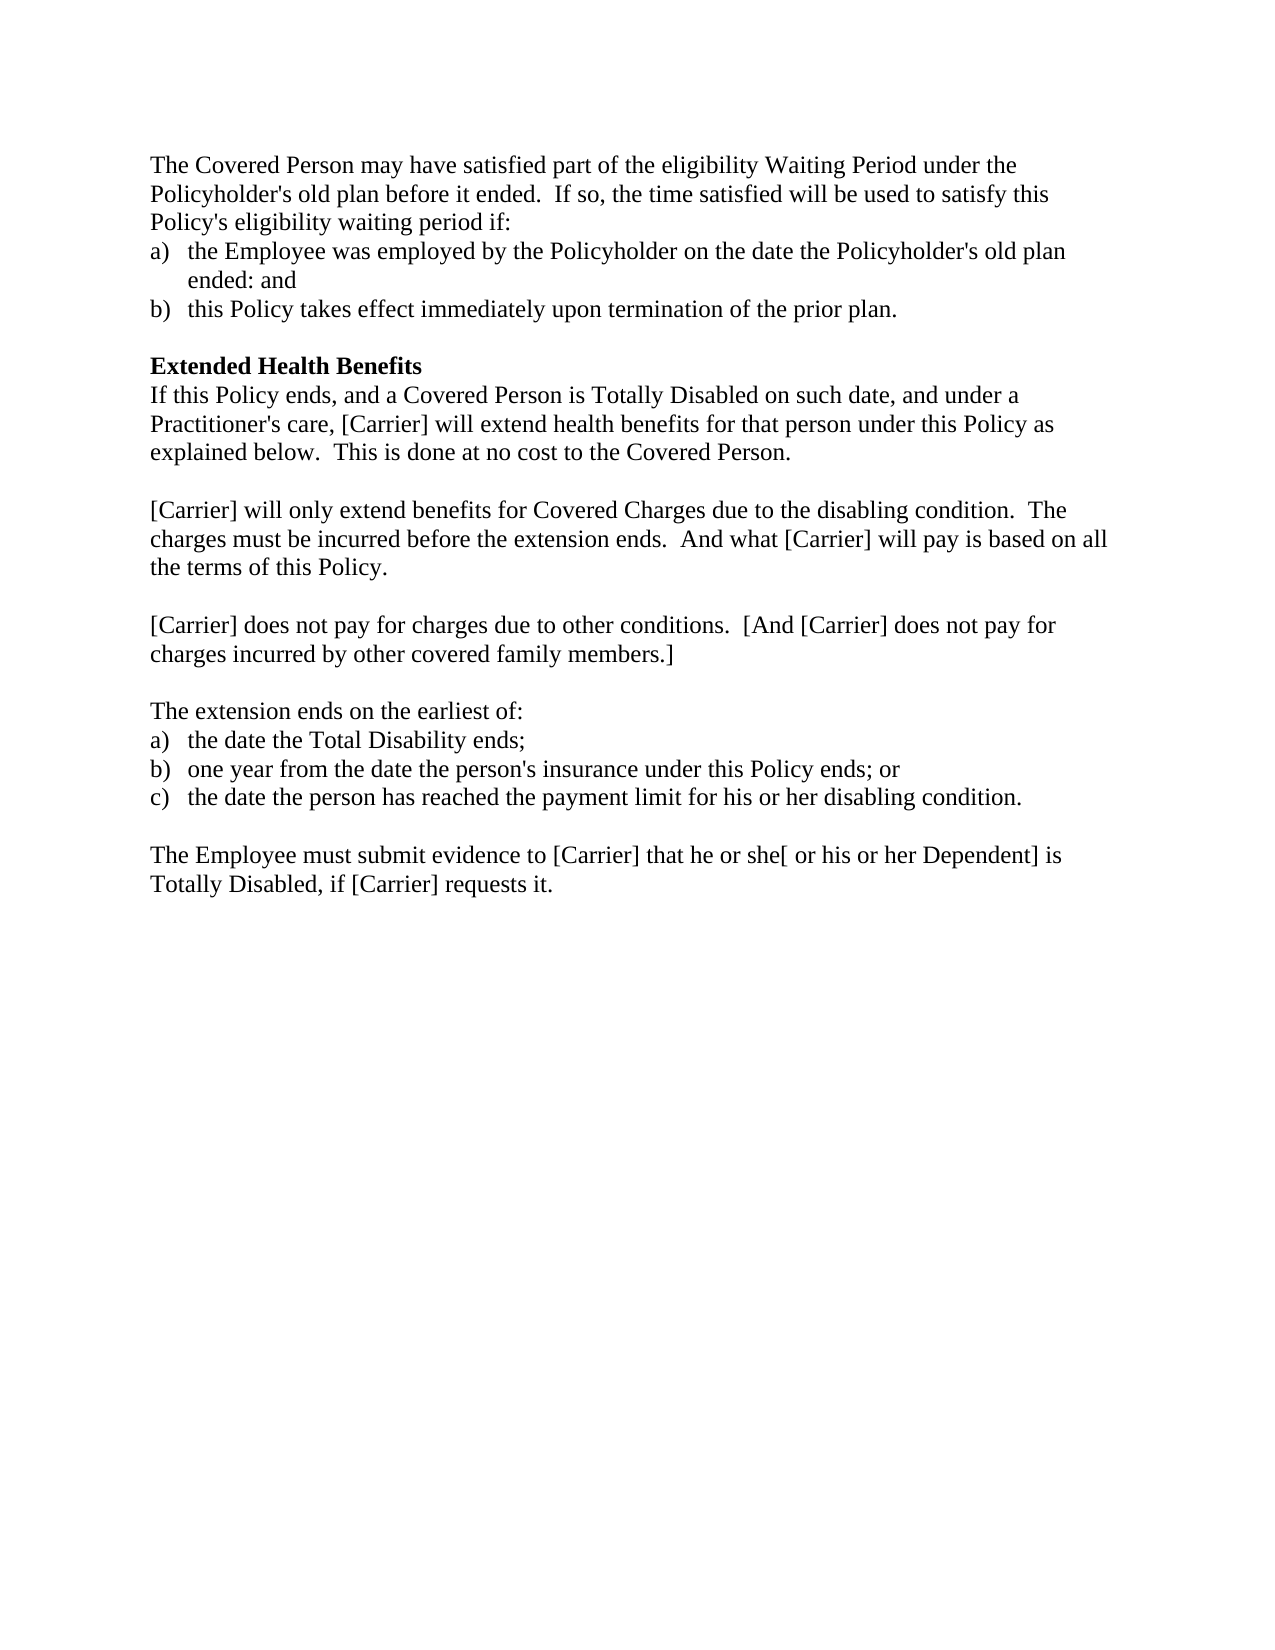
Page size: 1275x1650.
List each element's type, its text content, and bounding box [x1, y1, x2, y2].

text If this Policy ends, and a Covered Person is Totally Disabled on such date, and under a Practitioner's care, [Carrier] will extend health benefits for that person under this Policy as explained below. This is done at no cost to the Covered Person. [150, 380, 1125, 466]
text [Carrier] does not pay for charges due to other conditions. [And [Carrier] does not pay for charges incurred by other covered family members.] [150, 610, 1125, 667]
list one year from the date the person's insurance under this Policy ends; or [150, 754, 1125, 782]
list the date the Total Disability ends; [150, 725, 1125, 754]
text Extended Health Benefits [150, 351, 1125, 380]
text The Covered Person may have satisfied part of the eligibility Waiting Period under the Policyholder's old plan before it ended. If so, the time satisfied will be used to satisfy this Policy's eligibility waiting period if: [150, 150, 1125, 236]
text The Employee must submit evidence to [Carrier] that he or she[ or his or her Dependent] is Totally Disabled, if [Carrier] requests it. [150, 840, 1125, 897]
text [Carrier] will only extend benefits for Covered Charges due to the disabling condition. The charges must be incurred before the extension ends. And what [Carrier] will pay is based on all the terms of this Policy. [150, 495, 1125, 581]
text The extension ends on the earliest of: [150, 696, 1125, 725]
list the Employee was employed by the Policyholder on the date the Policyholder's old plan ended: and [150, 236, 1125, 294]
list this Policy takes effect immediately upon termination of the prior plan. [150, 294, 1125, 322]
list the date the person has reached the payment limit for his or her disabling condition. [150, 782, 1125, 811]
